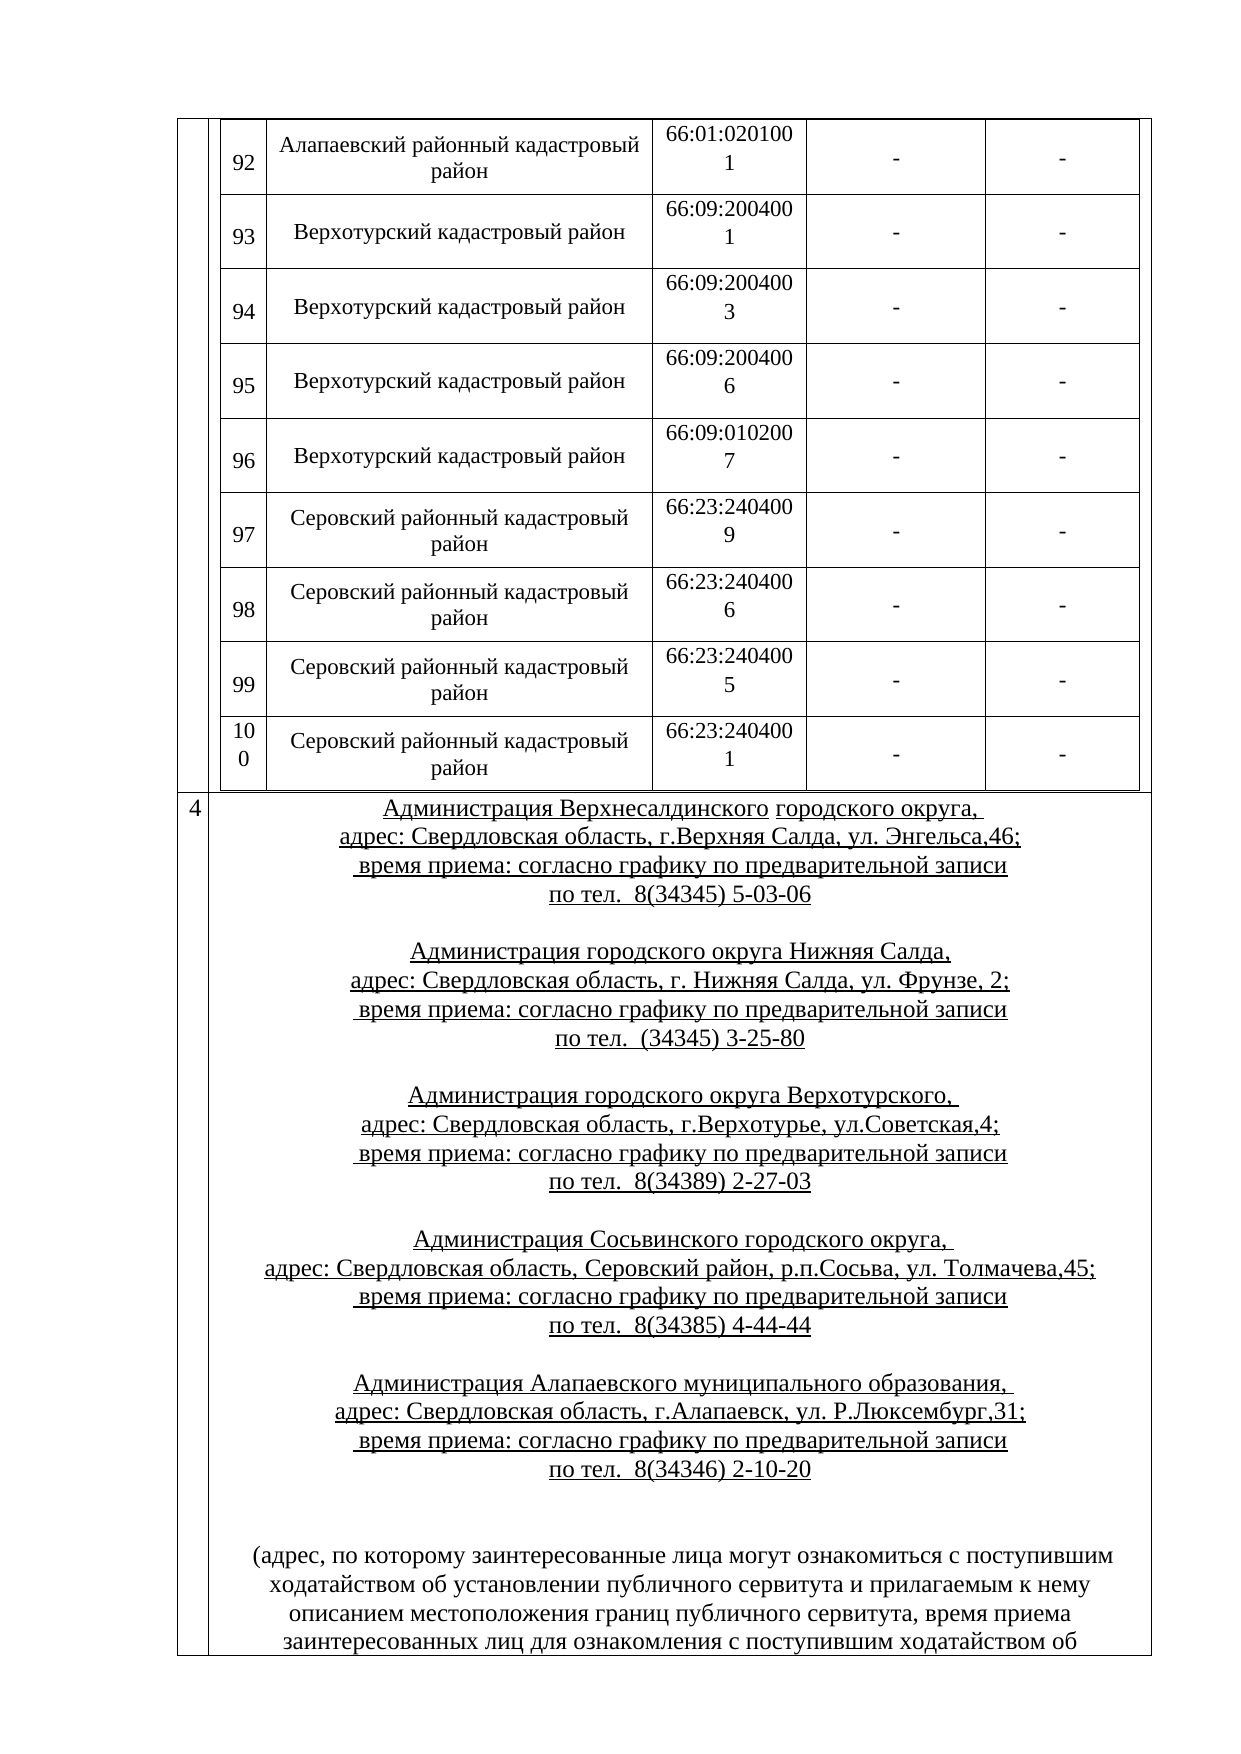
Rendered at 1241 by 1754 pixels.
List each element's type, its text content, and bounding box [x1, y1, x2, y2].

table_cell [209, 793, 1151, 1655]
table_cell [209, 119, 1151, 792]
table_cell 3 [178, 119, 208, 792]
table_cell 4 [178, 793, 208, 1655]
